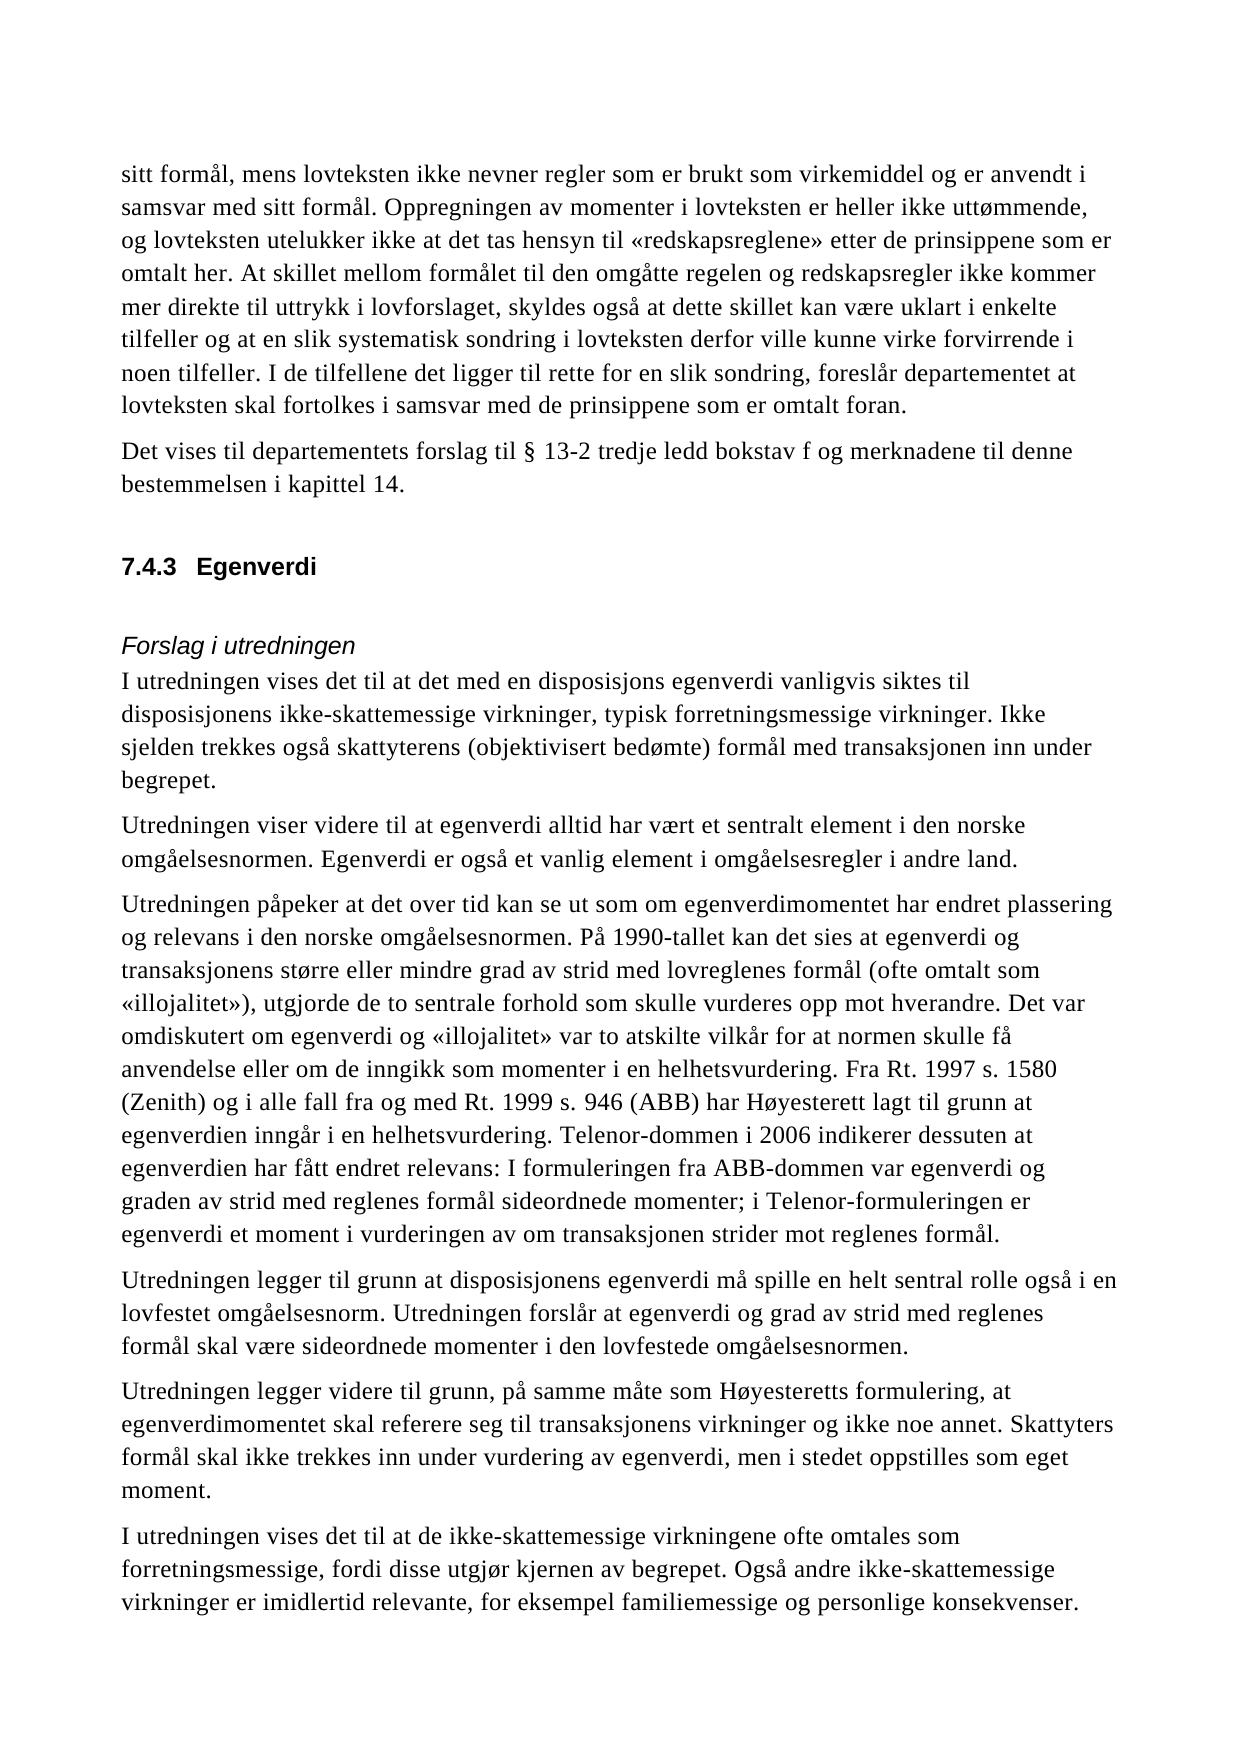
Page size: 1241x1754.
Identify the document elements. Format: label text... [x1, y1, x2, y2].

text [121, 159, 1119, 419]
text Det vises til departementets forslag til § 13-2 tredje ledd bokstav f og merknadene til denne bestemmelsen i kapittel 14. [121, 436, 1119, 498]
text Utredningen legger til grunn at disposisjonens egenverdi må spille en helt sentral rolle også i en lovfestet omgåelsesnorm. Utredningen forslår at egenverdi og grad av strid med reglenes formål skal være sideordnede momenter i den lovfestede omgåelsesnormen. [121, 1265, 1119, 1360]
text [121, 1521, 1119, 1616]
text Utredningen påpeker at det over tid kan se ut som om egenverdimomentet har endret plassering og relevans i den norske omgåelsesnormen. På 1990-tallet kan det sies at egenverdi og transaksjonens større eller mindre grad av strid med lovreglenes formål (ofte omtalt som «illojalitet»), utgjorde de to sentrale forhold som skulle vurderes opp mot hverandre. Det var omdiskutert om egenverdi og «illojalitet» var to atskilte vilkår for at normen skulle få anvendelse eller om de inngikk som momenter i en helhetsvurdering. Fra Rt. 1997 s. 1580 (Zenith) og i alle fall fra og med Rt. 1999 s. 946 (ABB) har Høyesterett lagt til grunn at egenverdien inngår i en helhetsvurdering. Telenor-dommen i 2006 indikerer dessuten at egenverdien har fått endret relevans: I formuleringen fra ABB-dommen var egenverdi og graden av strid med reglenes formål sideordnede momenter; i Telenor-formuleringen er egenverdi et moment i vurderingen av om transaksjonen strider mot reglenes formål. [121, 889, 1119, 1248]
text Utredningen viser videre til at egenverdi alltid har vært et sentralt element i den norske omgåelsesnormen. Egenverdi er også et vanlig element i omgåelsesregler i andre land. [121, 811, 1119, 872]
text Utredningen legger videre til grunn, på samme måte som Høyesteretts formulering, at egenverdimomentet skal referere seg til transaksjonens virkninger og ikke noe annet. Skattyters formål skal ikke trekkes inn under vurdering av egenverdi, men i stedet oppstilles som eget moment. [121, 1376, 1119, 1504]
text Forslag i utredningen [121, 631, 1119, 660]
text I utredningen vises det til at det med en disposisjons egenverdi vanligvis siktes til disposisjonens ikke-skattemessige virkninger, typisk forretningsmessige virkninger. Ikke sjelden trekkes også skattyterens (objektivisert bedømte) formål med transaksjonen inn under begrepet. [121, 666, 1119, 794]
subtitle Egenverdi [121, 552, 1119, 581]
